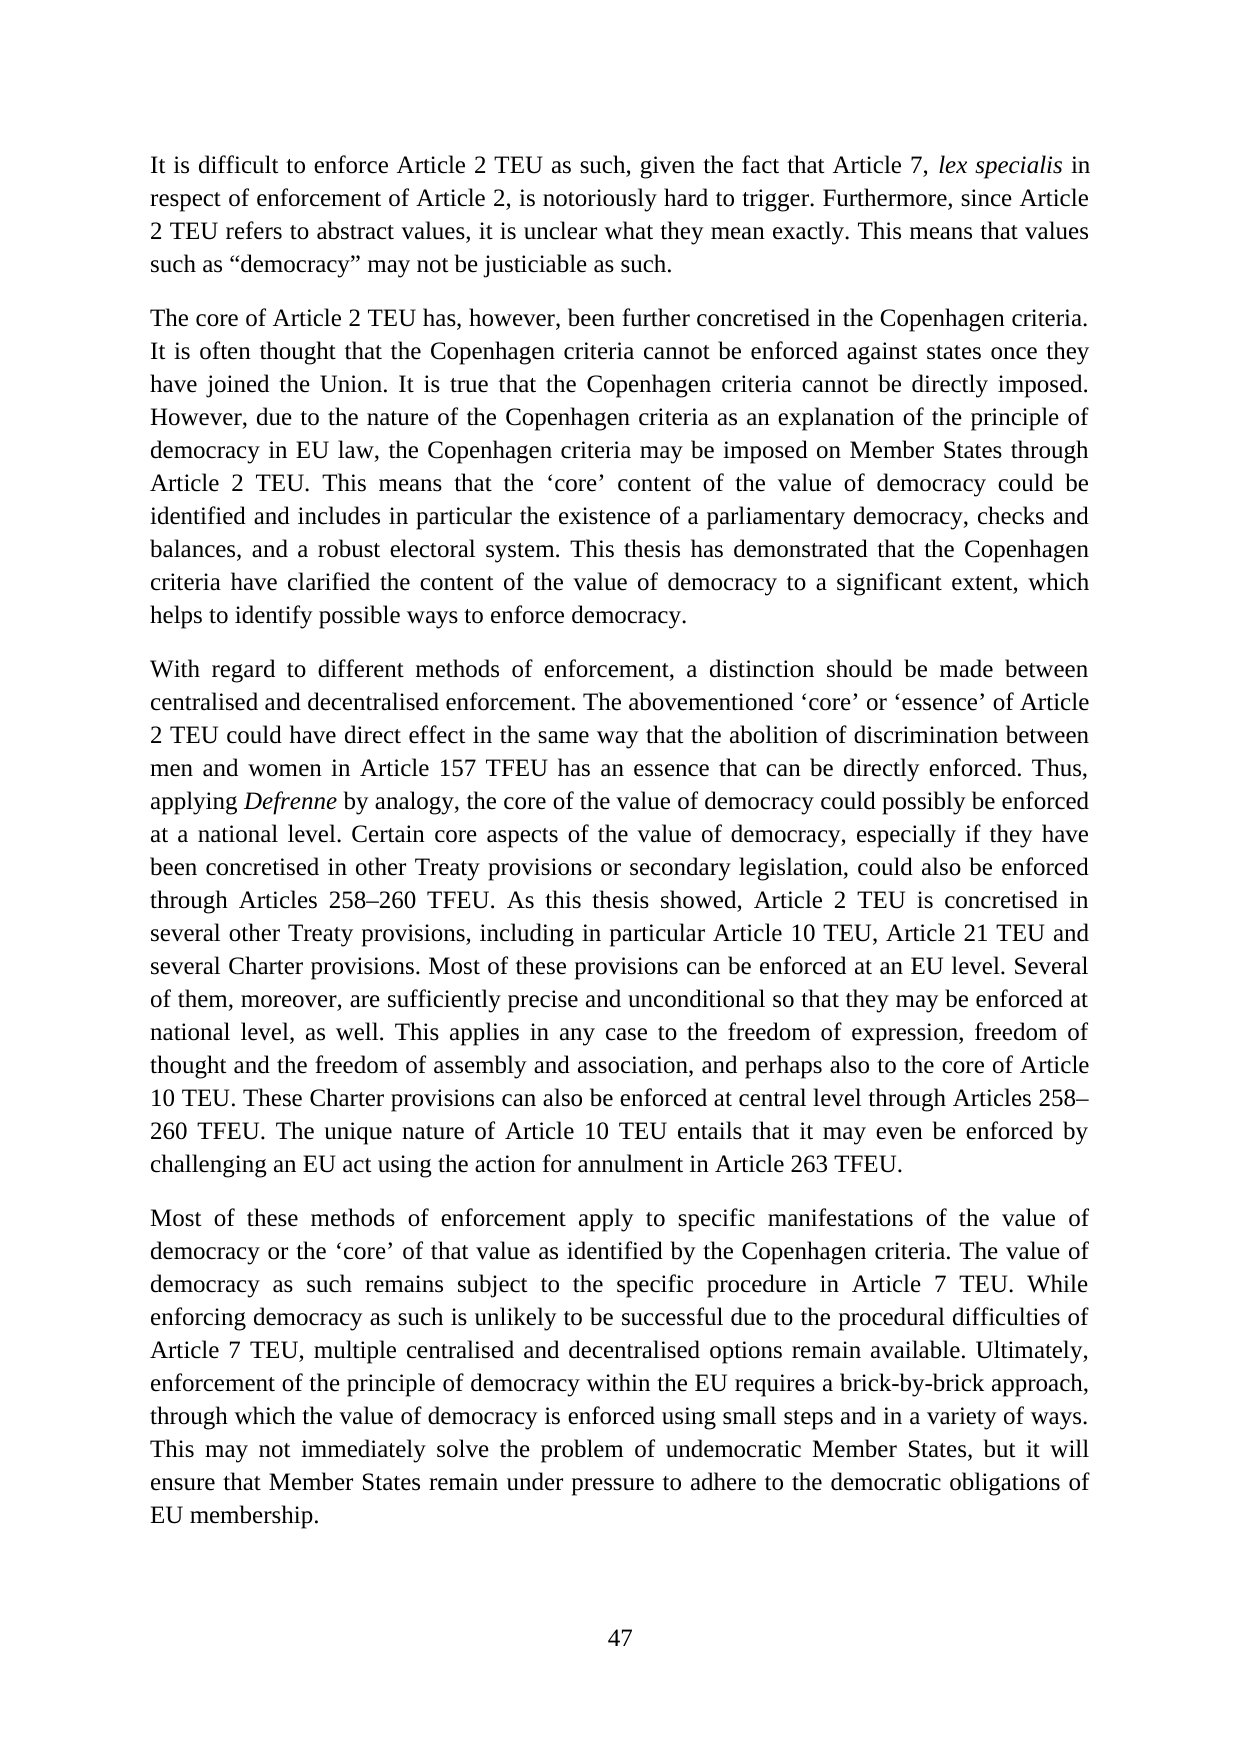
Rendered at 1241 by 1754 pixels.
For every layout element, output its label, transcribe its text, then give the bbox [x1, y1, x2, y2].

text With regard to different methods of enforcement, a distinction should be made between centralised and decentralised enforcement. The abovementioned ‘core’ or ‘essence’ of Article 2 TEU could have direct effect in the same way that the abolition of discrimination between men and women in Article 157 TFEU has an essence that can be directly enforced. Thus, applying Defrenne by analogy, the core of the value of democracy could possibly be enforced at a national level. Certain core aspects of the value of democracy, especially if they have been concretised in other Treaty provisions or secondary legislation, could also be enforced through Articles 258–260 TFEU. As this thesis showed, Article 2 TEU is concretised in several other Treaty provisions, including in particular Article 10 TEU, Article 21 TEU and several Charter provisions. Most of these provisions can be enforced at an EU level. Several of them, moreover, are sufficiently precise and unconditional so that they may be enforced at national level, as well. This applies in any case to the freedom of expression, freedom of thought and the freedom of assembly and association, and perhaps also to the core of Article 10 TEU. These Charter provisions can also be enforced at central level through Articles 258–260 TFEU. The unique nature of Article 10 TEU entails that it may even be enforced by challenging an EU act using the action for annulment in Article 263 TFEU. [150, 654, 1090, 1178]
text It is difficult to enforce Article 2 TEU as such, given the fact that Article 7, lex specialis in respect of enforcement of Article 2, is notoriously hard to trigger. Furthermore, since Article 2 TEU refers to abstract values, it is unclear what they mean exactly. This means that values such as “democracy” may not be justiciable as such. [150, 150, 1090, 278]
text The core of Article 2 TEU has, however, been further concretised in the Copenhagen criteria. It is often thought that the Copenhagen criteria cannot be enforced against states once they have joined the Union. It is true that the Copenhagen criteria cannot be directly imposed. However, due to the nature of the Copenhagen criteria as an explanation of the principle of democracy in EU law, the Copenhagen criteria may be imposed on Member States through Article 2 TEU. This means that the ‘core’ content of the value of democracy could be identified and includes in particular the existence of a parliamentary democracy, checks and balances, and a robust electoral system. This thesis has demonstrated that the Copenhagen criteria have clarified the content of the value of democracy to a significant extent, which helps to identify possible ways to enforce democracy. [150, 303, 1090, 629]
text Most of these methods of enforcement apply to specific manifestations of the value of democracy or the ‘core’ of that value as identified by the Copenhagen criteria. The value of democracy as such remains subject to the specific procedure in Article 7 TEU. While enforcing democracy as such is unlikely to be successful due to the procedural difficulties of Article 7 TEU, multiple centralised and decentralised options remain available. Ultimately, enforcement of the principle of democracy within the EU requires a brick-by-brick approach, through which the value of democracy is enforced using small steps and in a variety of ways. This may not immediately solve the problem of undemocratic Member States, but it will ensure that Member States remain under pressure to adhere to the democratic obligations of EU membership. [150, 1203, 1090, 1529]
